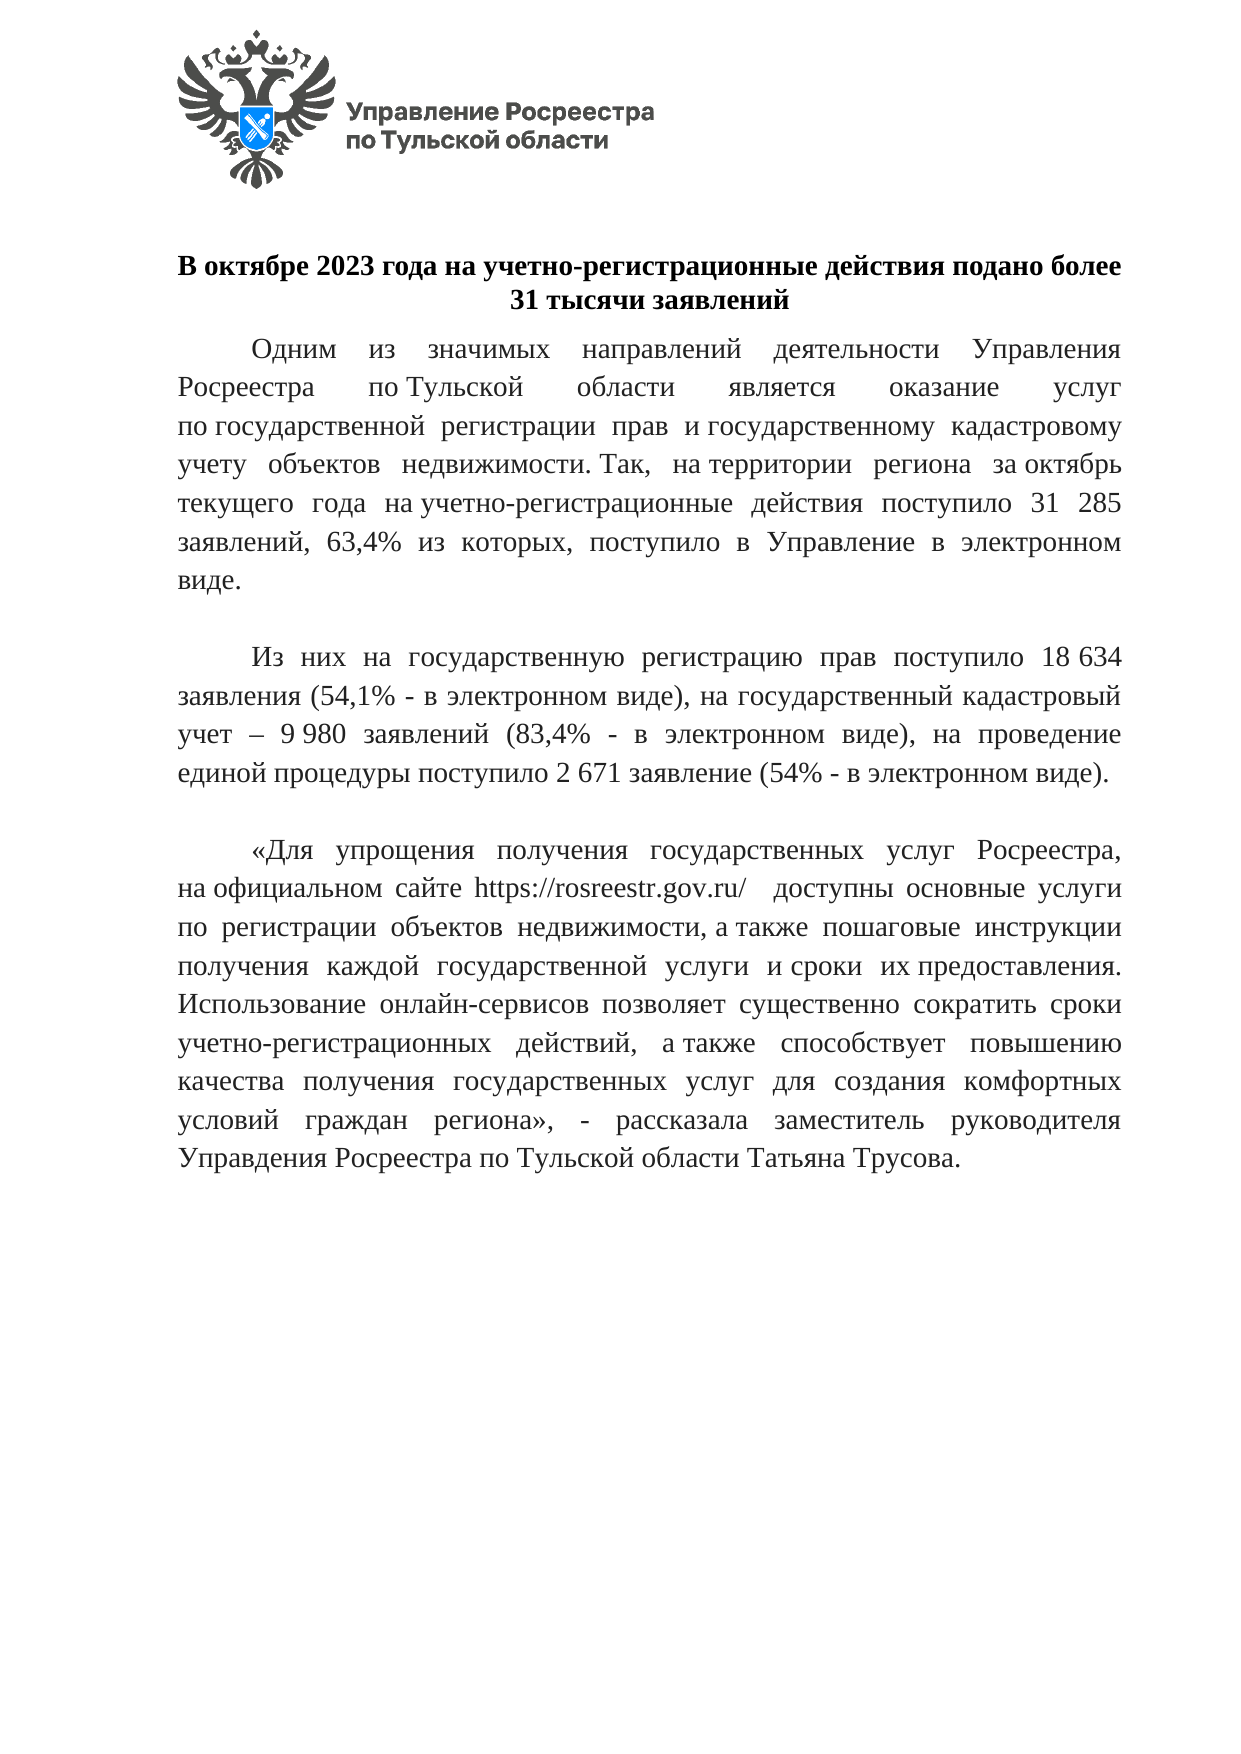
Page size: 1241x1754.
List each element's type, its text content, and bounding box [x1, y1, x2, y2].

picture [177, 29, 654, 189]
text «Для упрощения получения государственных услуг Росреестра, на официальном сайте https://rosreestr.gov.ru/ доступны основные услуги по регистрации объектов недвижимости, а также пошаговые инструкции получения каждой государственной услуги и сроки их предоставления. Использование онлайн-сервисов позволяет существенно сократить сроки учетно-регистрационных действий, а также способствует повышению качества получения государственных услуг для создания комфортных условий граждан региона», - рассказала заместитель руководителя Управдения Росреестра по Тульской области Татьяна Трусова. [177, 1135, 1122, 1174]
text Одним из значимых направлений деятельности Управления Росреестра по Тульской области является оказание услуг по государственной регистрации прав и государственному кадастровому учету объектов недвижимости. Так, на территории региона за октябрь текущего года на учетно-регистрационные действия поступило 31 285 заявлений, 63,4% из которых, поступило в Управление в электронном виде. [177, 331, 1122, 596]
text «Для упрощения получения государственных услуг Росреестра, на официальном сайте https://rosreestr.gov.ru/ доступны основные услуги по регистрации объектов недвижимости, а также пошаговые инструкции получения каждой государственной услуги и сроки их предоставления. Использование онлайн-сервисов позволяет существенно сократить сроки учетно-регистрационных действий, а также способствует повышению качества получения государственных услуг для создания комфортных условий граждан региона», - рассказала заместитель руководителя Управдения Росреестра по Тульской области Татьяна Трусова. [177, 832, 1122, 1025]
text Из них на государственную регистрацию прав поступило 18 634 заявления (54,1% - в электронном виде), на государственный кадастровый учет – 9 980 заявлений (83,4% - в электронном виде), на проведение единой процедуры поступило 2 671 заявление (54% - в электронном виде). [177, 639, 1122, 788]
subtitle В октябре 2023 года на учетно-регистрационные действия подано более 31 тысячи заявлений [177, 248, 1122, 315]
